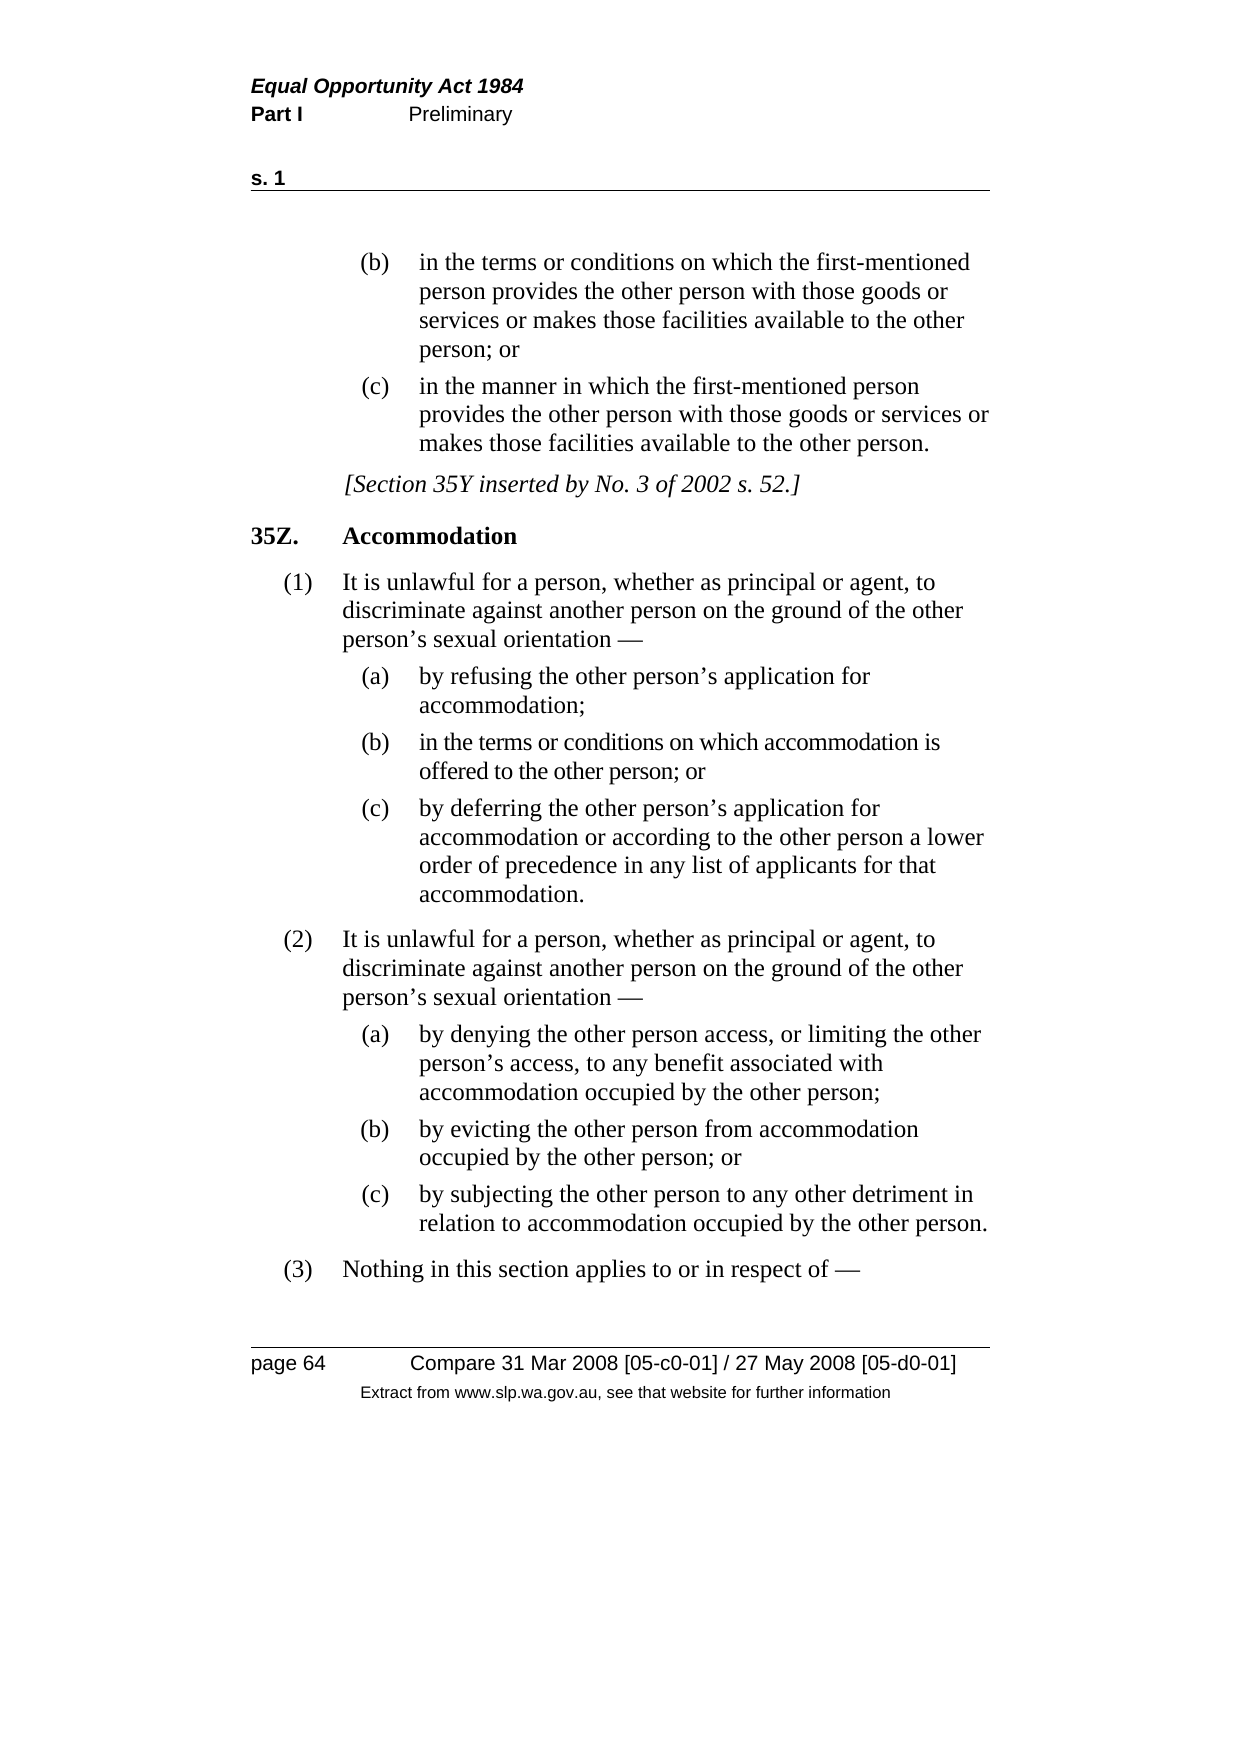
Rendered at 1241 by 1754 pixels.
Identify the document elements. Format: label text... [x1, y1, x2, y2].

text (b) by evicting the other person from accommodation occupied by the other person; or [251, 1114, 990, 1171]
text (c) by subjecting the other person to any other detriment in relation to accommodation occupied by the other person. [251, 1179, 990, 1237]
text (1) It is unlawful for a person, whether as principal or agent, to discriminate against another person on the ground of the other person’s sexual orientation — [251, 567, 990, 653]
text (a) by refusing the other person’s application for accommodation; [251, 661, 990, 719]
text [Section 35Y inserted by No. 3 of 2002 s. 52.] [251, 469, 990, 498]
text (2) It is unlawful for a person, whether as principal or agent, to discriminate against another person on the ground of the other person’s sexual orientation — [251, 924, 990, 1011]
text (c) in the manner in which the first-mentioned person provides the other person with those goods or services or makes those facilities available to the other person. [251, 371, 990, 457]
text (b) in the terms or conditions on which accommodation is offered to the other person; or [251, 727, 990, 784]
subtitle 35Z. Accommodation [251, 521, 990, 550]
text (3) Nothing in this section applies to or in respect of — [251, 1254, 990, 1282]
text (b) in the terms or conditions on which the first-mentioned person provides the other person with those goods or services or makes those facilities available to the other person; or [251, 247, 990, 362]
text (c) by deferring the other person’s application for accommodation or according to the other person a lower order of precedence in any list of applicants for that accommodation. [251, 793, 990, 908]
text (a) by denying the other person access, or limiting the other person’s access, to any benefit associated with accommodation occupied by the other person; [251, 1019, 990, 1105]
